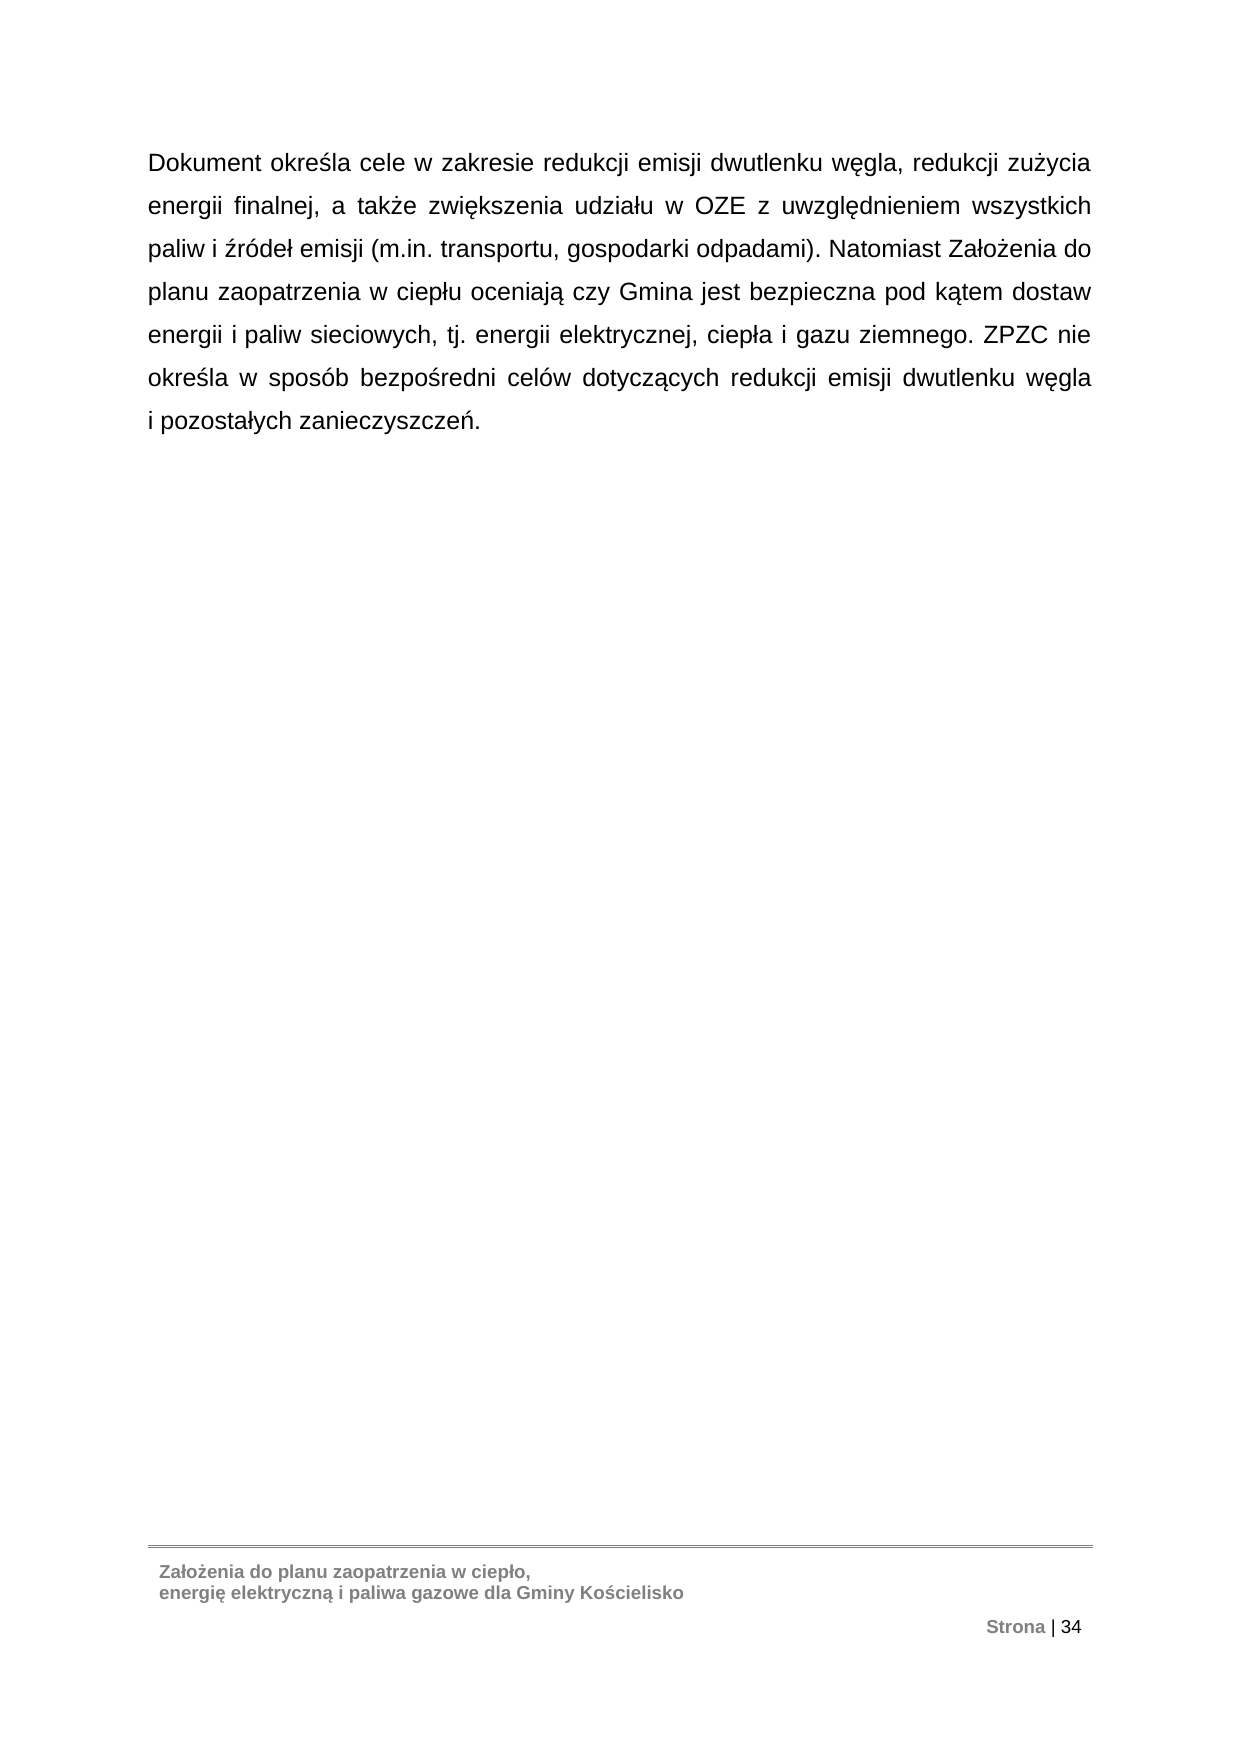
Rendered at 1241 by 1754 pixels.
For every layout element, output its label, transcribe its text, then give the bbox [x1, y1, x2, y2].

text Dokument określa cele w zakresie redukcji emisji dwutlenku węgla, redukcji zużycia energii finalnej, a także zwiększenia udziału w OZE z uwzględnieniem wszystkich paliw i źródeł emisji (m.in. transportu, gospodarki odpadami). Natomiast Założenia do planu zaopatrzenia w ciepłu oceniają czy Gmina jest bezpieczna pod kątem dostaw energii i paliw sieciowych, tj. energii elektrycznej, ciepła i gazu ziemnego. ZPZC nie określa w sposób bezpośredni celów dotyczących redukcji emisji dwutlenku węgla i pozostałych zanieczyszczeń. [148, 148, 1093, 435]
